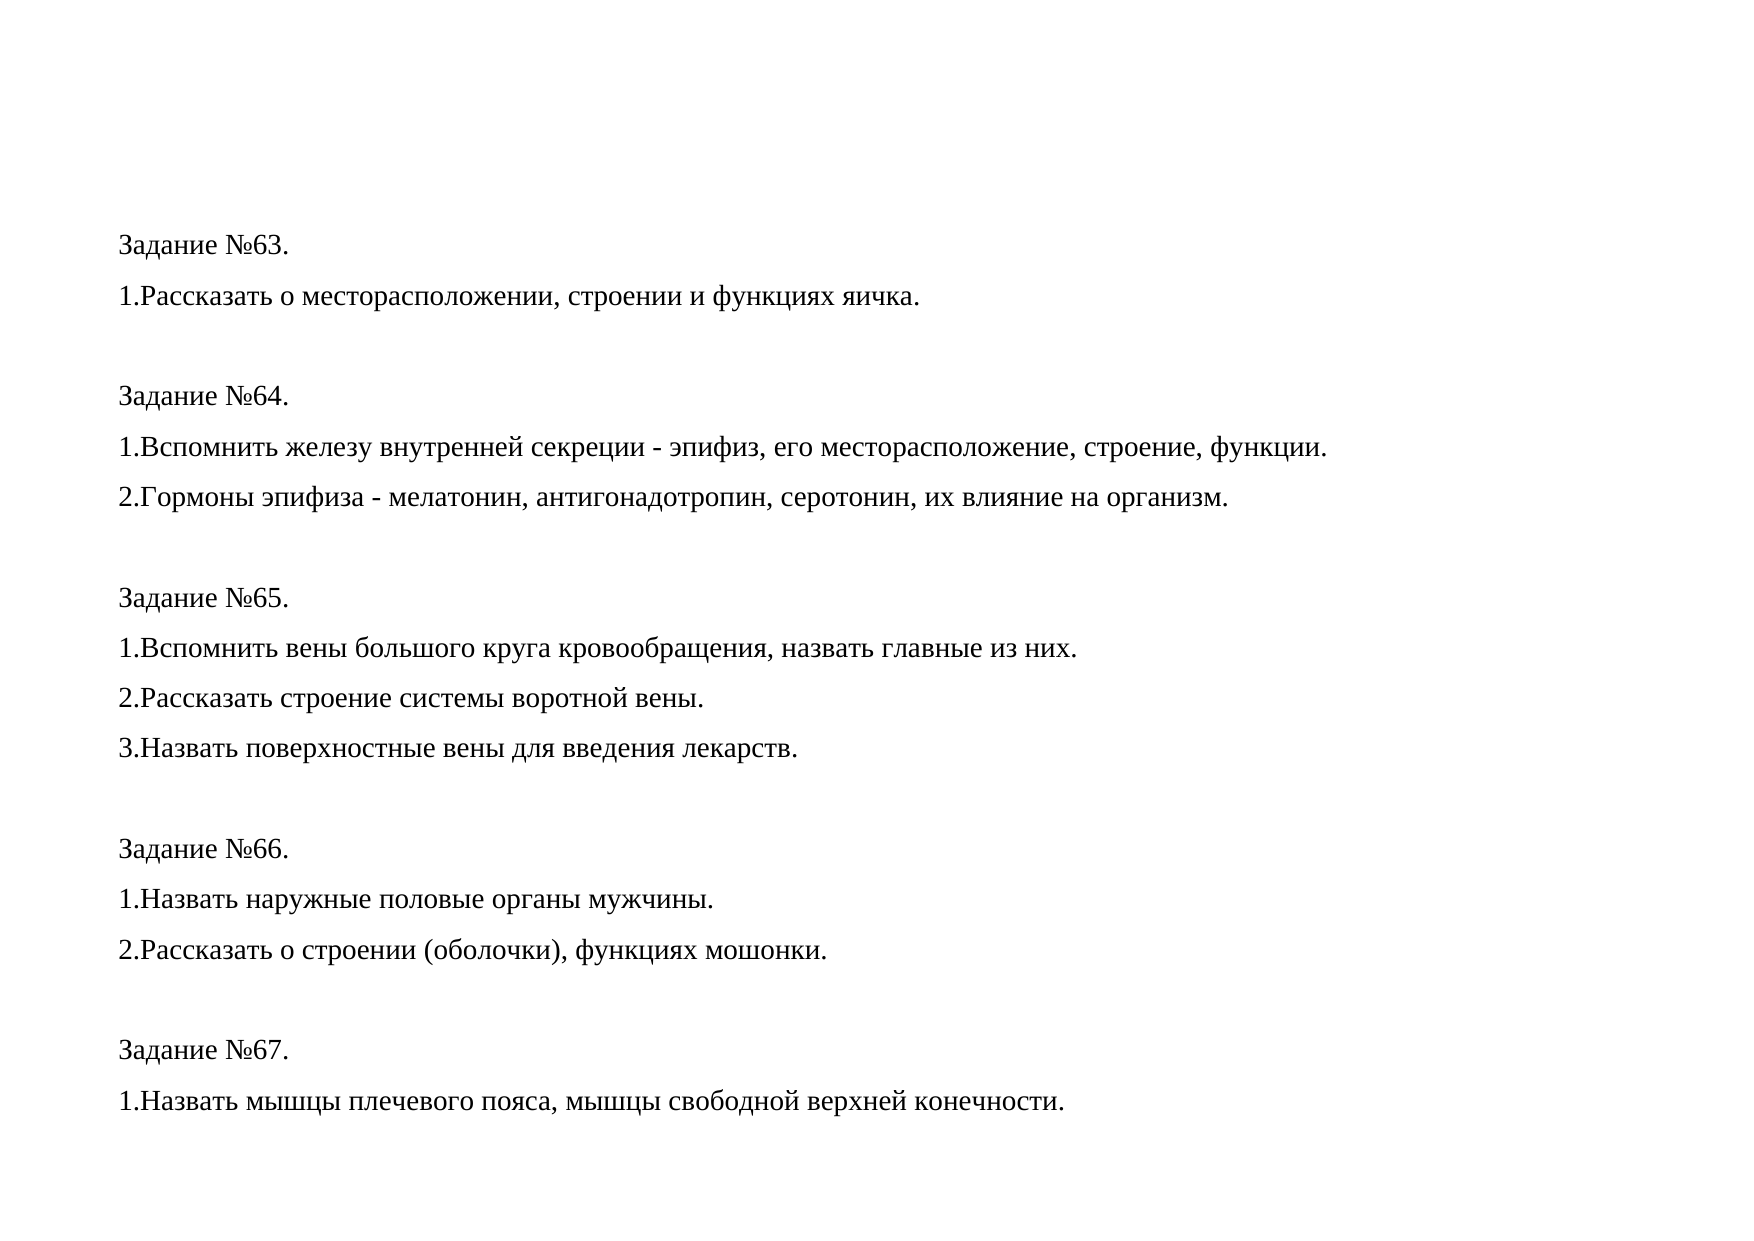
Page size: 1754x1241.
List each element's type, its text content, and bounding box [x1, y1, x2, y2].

text Задание №64. [118, 378, 1636, 412]
text 1.Вспомнить вены большого круга кровообращения, назвать главные из них. [118, 630, 1636, 663]
text 1.Назвать мышцы плечевого пояса, мышцы свободной верхней конечности. [118, 1083, 1636, 1116]
text 2.Рассказать строение системы воротной вены. [118, 680, 1636, 714]
text 2.Рассказать о строении (оболочки), функциях мошонки. [118, 932, 1636, 965]
text 1.Рассказать о месторасположении, строении и функциях яичка. [118, 278, 1636, 311]
text Задание №67. [118, 1032, 1636, 1066]
text 3.Назвать поверхностные вены для введения лекарств. [118, 731, 1636, 764]
text 1.Назвать наружные половые органы мужчины. [118, 882, 1636, 915]
text 1.Вспомнить железу внутренней секреции - эпифиз, его месторасположение, строение, функции. [118, 429, 1636, 462]
text Задание №65. [118, 580, 1636, 613]
text Задание №63. [118, 227, 1636, 261]
text 2.Гормоны эпифиза - мелатонин, антигонадотропин, серотонин, их влияние на организм. [118, 479, 1636, 513]
text Задание №66. [118, 831, 1636, 865]
